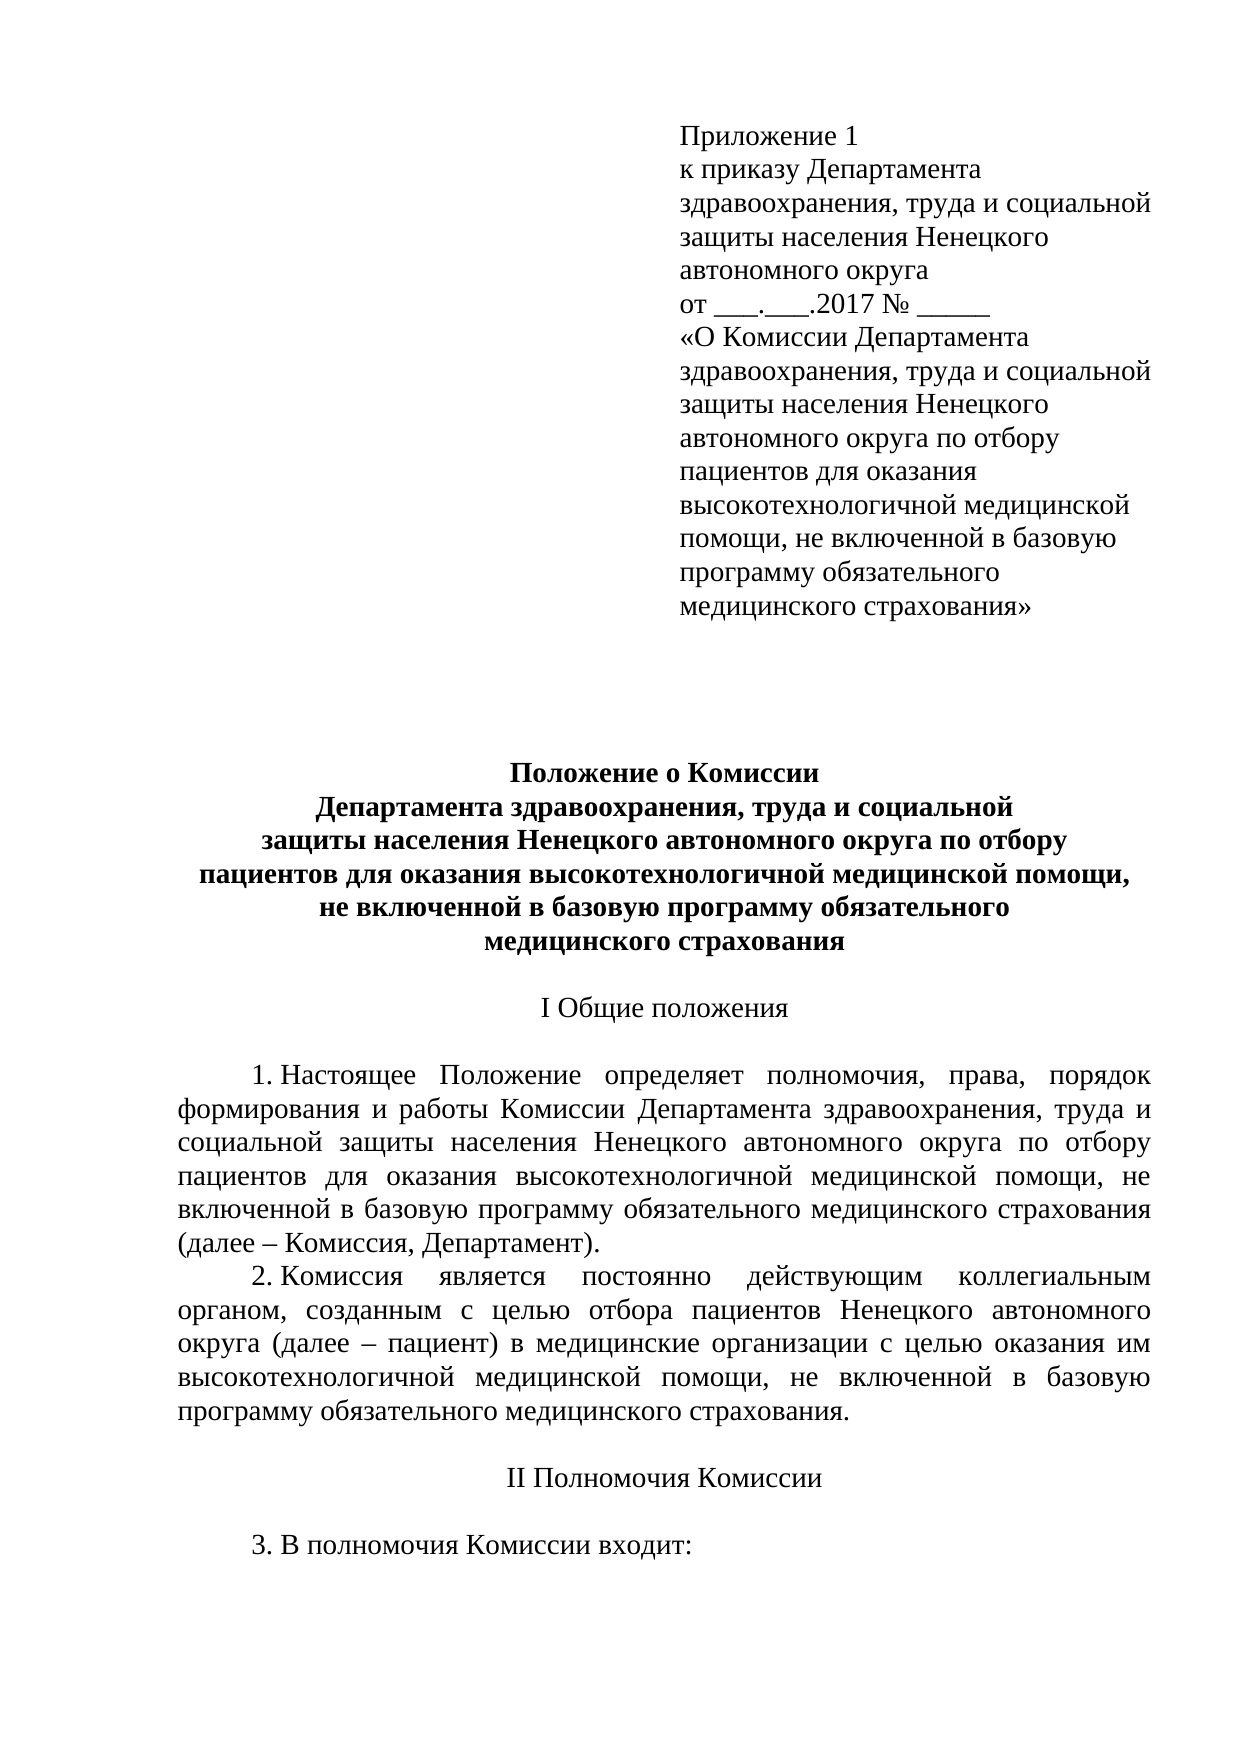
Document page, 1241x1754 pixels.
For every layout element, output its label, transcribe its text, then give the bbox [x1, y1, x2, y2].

text 2. Комиссия является постоянно действующим коллегиальным органом, созданным с целью отбора пациентов Ненецкого автономного округа (далее – пациент) в медицинские организации с целью оказания им высокотехнологичной медицинской помощи, не включенной в базовую программу обязательного медицинского страхования. [177, 1258, 1152, 1426]
text Департамента здравоохранения, труда и социальной [177, 789, 1152, 822]
text от ___.___.2017 № _____ [679, 286, 1152, 319]
text I Общие положения [177, 990, 1152, 1024]
text Положение о Комиссии [177, 755, 1152, 789]
text II Полномочия Комиссии [177, 1460, 1152, 1493]
text не включенной в базовую программу обязательного [177, 889, 1152, 923]
text пациентов для оказания высокотехнологичной медицинской помощи, [177, 856, 1152, 889]
text 3. В полномочия Комиссии входит: [177, 1527, 1152, 1560]
text защиты населения Ненецкого автономного округа по отбору [177, 822, 1152, 856]
text Приложение 1 [177, 118, 1152, 152]
text медицинского страхования [177, 923, 1152, 957]
text «О Комиссии Департамента здравоохранения, труда и социальной защиты населения Ненецкого автономного округа по отбору пациентов для оказания высокотехнологичной медицинской помощи, не включенной в базовую программу обязательного медицинского страхования» [679, 319, 1152, 621]
text к приказу Департамента здравоохранения, труда и социальной защиты населения Ненецкого автономного округа [679, 152, 1152, 286]
text 1. Настоящее Положение определяет полномочия, права, порядок формирования и работы Комиссии Департамента здравоохранения, труда и социальной защиты населения Ненецкого автономного округа по отбору пациентов для оказания высокотехнологичной медицинской помощи, не включенной в базовую программу обязательного медицинского страхования (далее – Комиссия, Департамент). [177, 1057, 1152, 1258]
